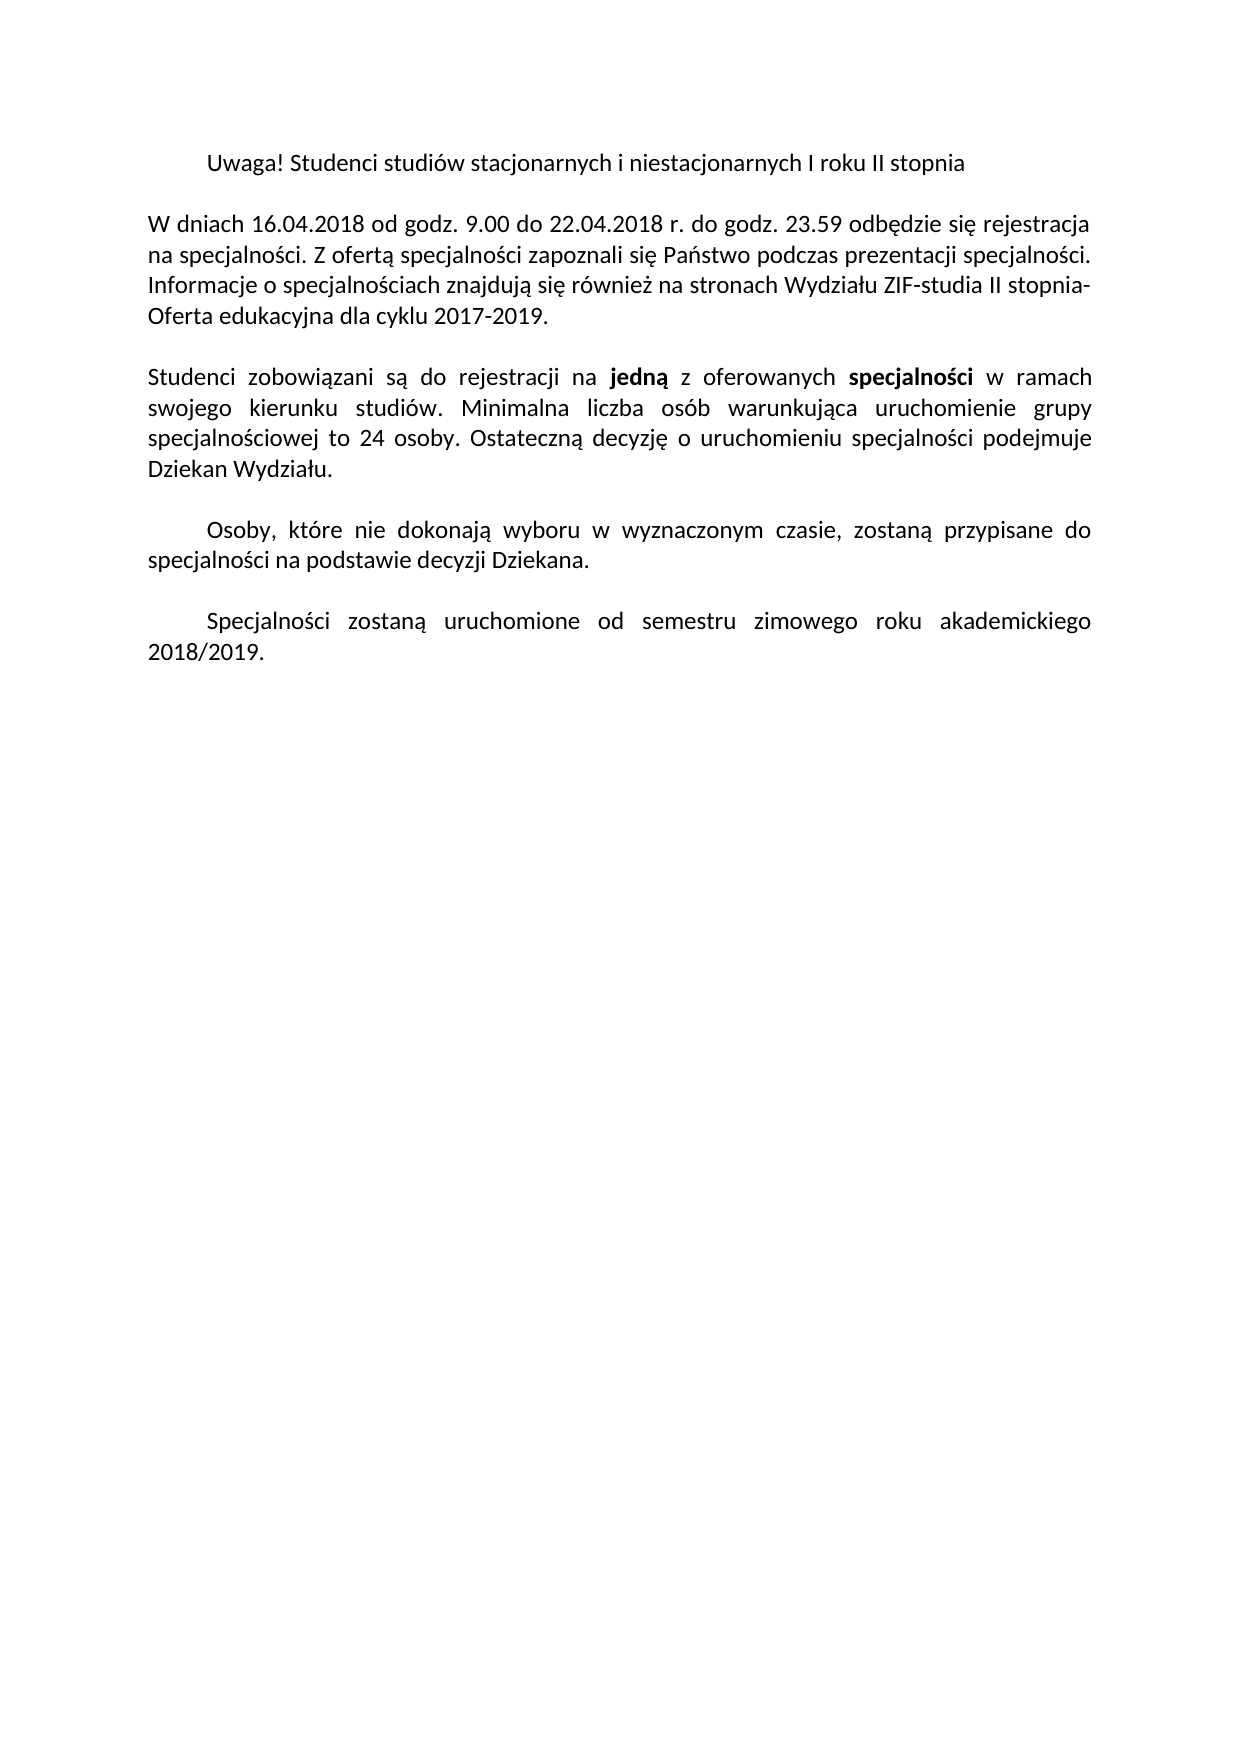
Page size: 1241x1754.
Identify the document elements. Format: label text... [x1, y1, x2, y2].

text Osoby, które nie dokonają wyboru w wyznaczonym czasie, zostaną przypisane do specjalności na podstawie decyzji Dziekana. [148, 514, 1093, 575]
text Specjalności zostaną uruchomione od semestru zimowego roku akademickiego 2018/2019. [148, 605, 1093, 666]
text W dniach 16.04.2018 od godz. 9.00 do 22.04.2018 r. do godz. 23.59 odbędzie się rejestracja na specjalności. Z ofertą specjalności zapoznali się Państwo podczas prezentacji specjalności. Informacje o specjalnościach znajdują się również na stronach Wydziału ZIF-studia II stopnia- Oferta edukacyjna dla cyklu 2017-2019. [148, 178, 1093, 331]
text Studenci zobowiązani są do rejestracji na jedną z oferowanych specjalności w ramach swojego kierunku studiów. Minimalna liczba osób warunkująca uruchomienie grupy specjalnościowej to 24 osoby. Ostateczną decyzję o uruchomieniu specjalności podejmuje Dziekan Wydziału. [148, 361, 1093, 483]
text Uwaga! Studenci studiów stacjonarnych i niestacjonarnych I roku II stopnia [148, 148, 1093, 178]
